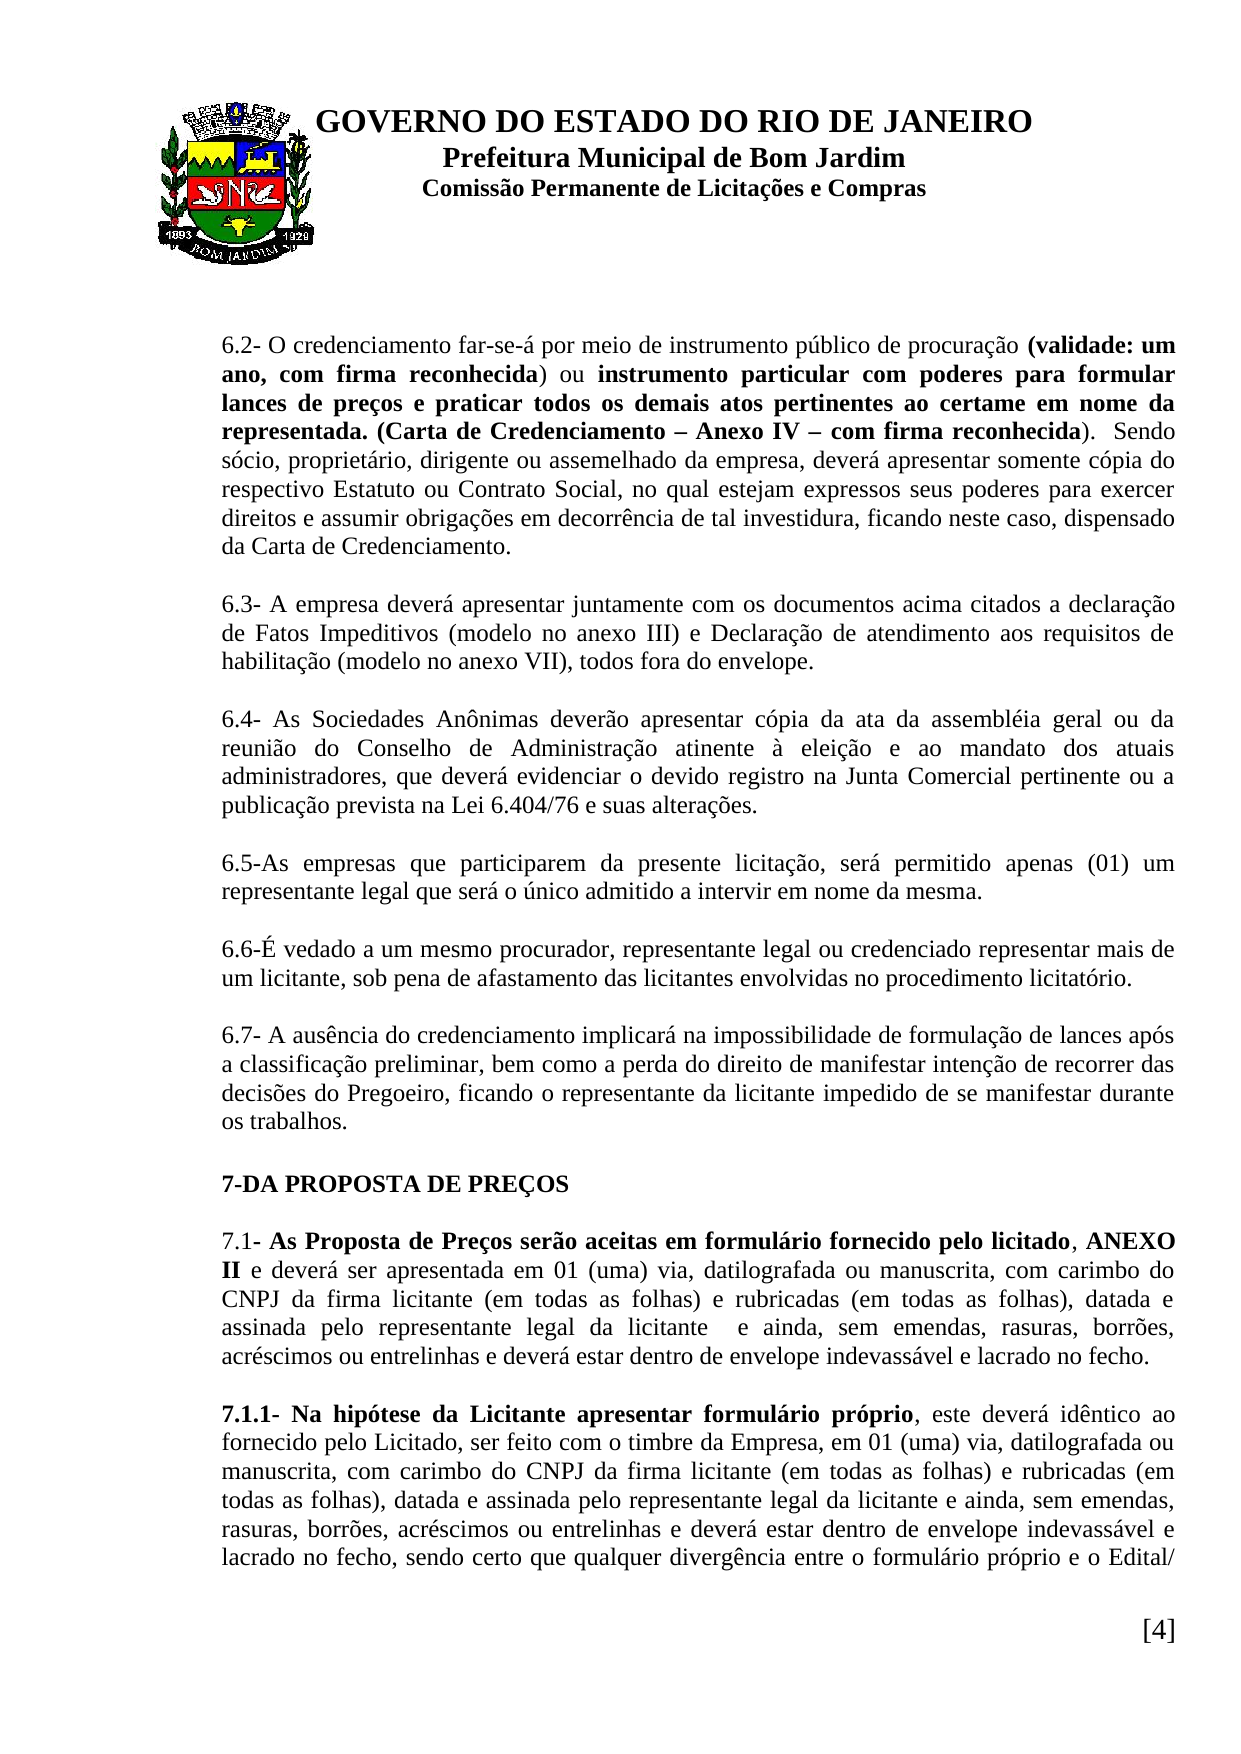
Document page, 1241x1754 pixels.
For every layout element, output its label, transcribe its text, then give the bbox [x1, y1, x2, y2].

text 6.5-As empresas que participarem da presente licitação, será permitido apenas (01) um representante legal que será o único admitido a intervir em nome da mesma. [221, 848, 1176, 905]
text 6.7- A ausência do credenciamento implicará na impossibilidade de formulação de lances após a classificação preliminar, bem como a perda do direito de manifestar intenção de recorrer das decisões do Pregoeiro, ficando o representante da licitante impedido de se manifestar durante os trabalhos. [221, 1020, 1176, 1135]
picture [153, 99, 316, 269]
text 6.4- As Sociedades Anônimas deverão apresentar cópia da ata da assembléia geral ou da reunião do Conselho de Administração atinente à eleição e ao mandato dos atuais administradores, que deverá evidenciar o devido registro na Junta Comercial pertinente ou a publicação prevista na Lei 6.404/76 e suas alterações. [221, 704, 1176, 819]
text 6.2- O credenciamento far-se-á por meio de instrumento público de procuração (validade: um ano, com firma reconhecida) ou instrumento particular com poderes para formular lances de preços e praticar todos os demais atos pertinentes ao certame em nome da representada. (Carta de Credenciamento – Anexo IV – com firma reconhecida). Sendo sócio, proprietário, dirigente ou assemelhado da empresa, deverá apresentar somente cópia do respectivo Estatuto ou Contrato Social, no qual estejam expressos seus poderes para exercer direitos e assumir obrigações em decorrência de tal investidura, ficando neste caso, dispensado da Carta de Credenciamento. [221, 243, 1176, 560]
text 7-DA PROPOSTA DE PREÇOS [221, 1169, 1176, 1197]
text 7.1- As Proposta de Preços serão aceitas em formulário fornecido pelo licitado, ANEXO II e deverá ser apresentada em 01 (uma) via, datilografada ou manuscrita, com carimbo do CNPJ da firma licitante (em todas as folhas) e rubricadas (em todas as folhas), datada e assinada pelo representante legal da licitante e ainda, sem emendas, rasuras, borrões, acréscimos ou entrelinhas e deverá estar dentro de envelope indevassável e lacrado no fecho. [221, 1226, 1176, 1370]
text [221, 1399, 1176, 1571]
text 6.6-É vedado a um mesmo procurador, representante legal ou credenciado representar mais de um licitante, sob pena de afastamento das licitantes envolvidas no procedimento licitatório. [221, 934, 1176, 991]
text 6.3- A empresa deverá apresentar juntamente com os documentos acima citados a declaração de Fatos Impeditivos (modelo no anexo III) e Declaração de atendimento aos requisitos de habilitação (modelo no anexo VII), todos fora do envelope. [221, 589, 1176, 675]
